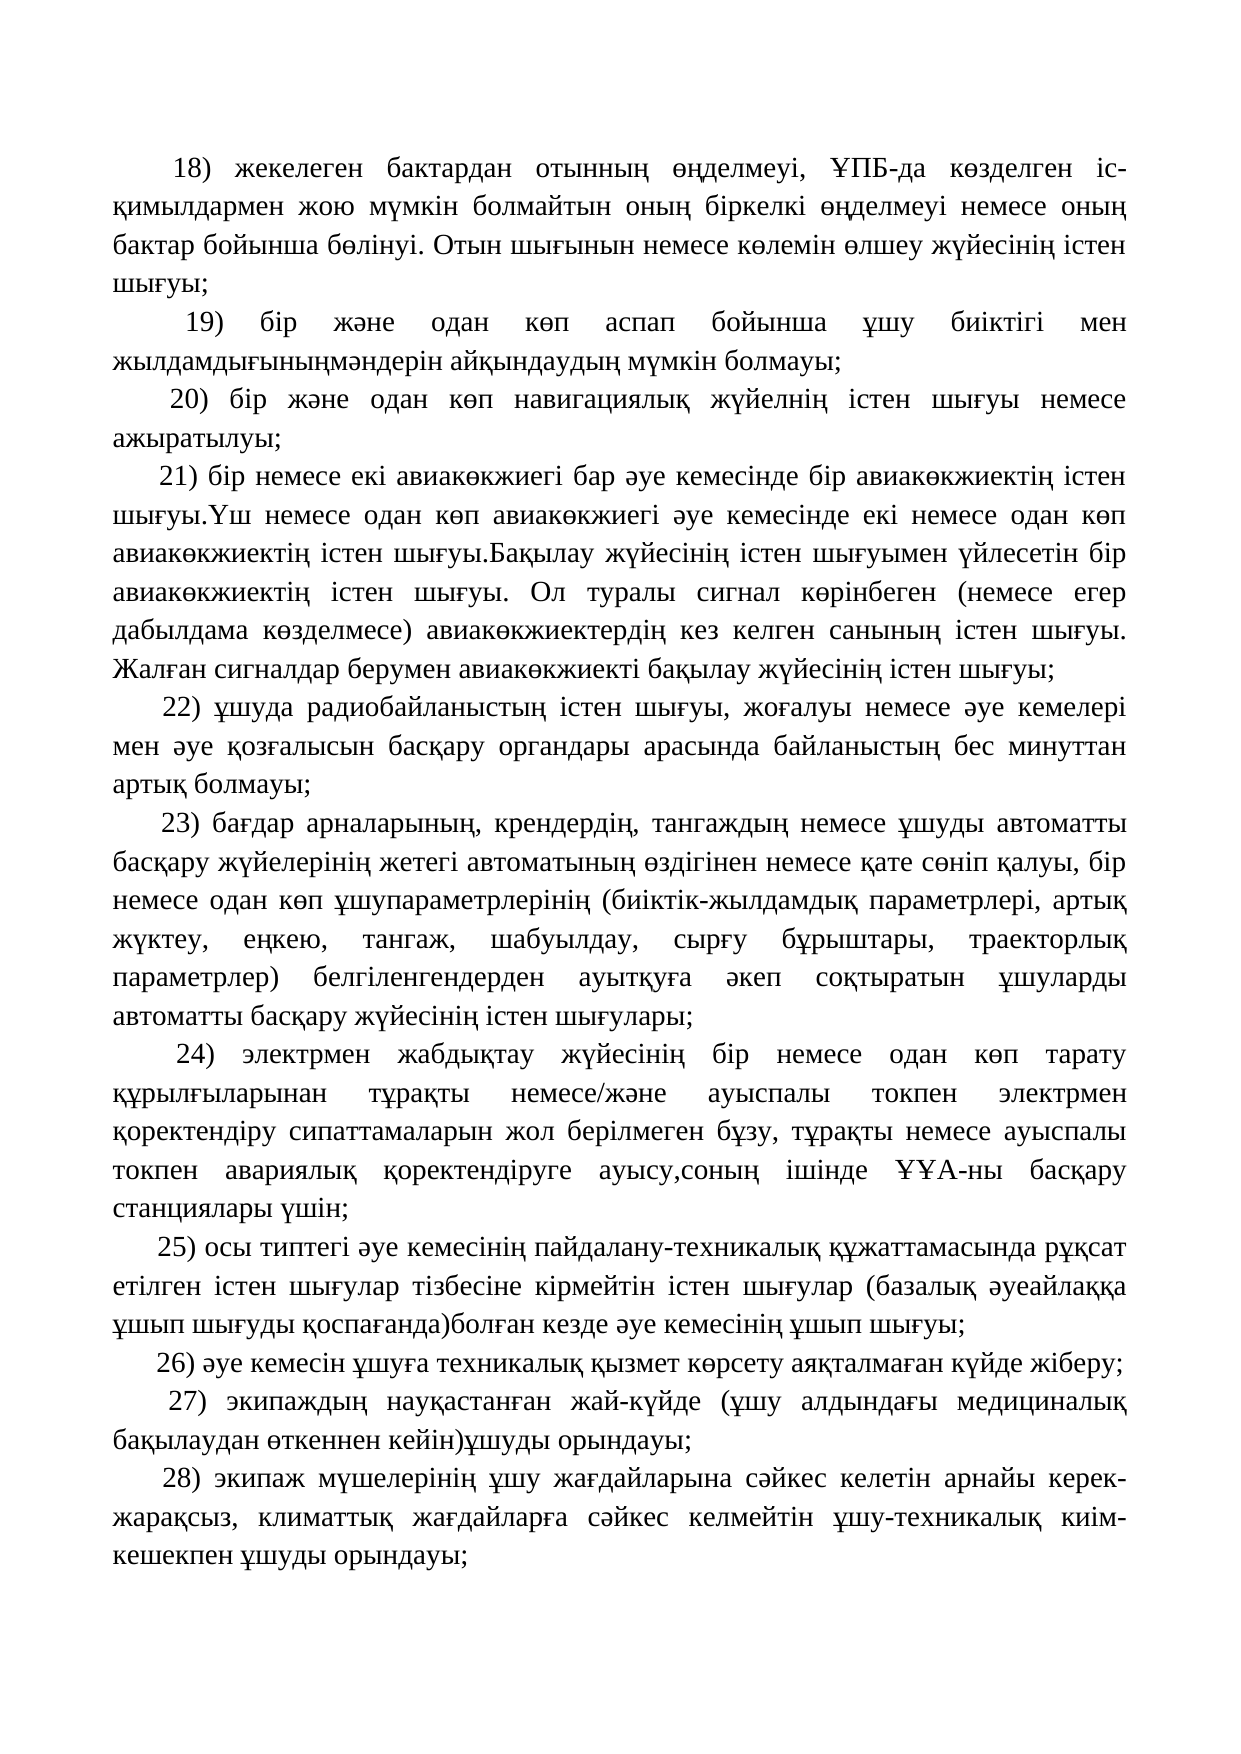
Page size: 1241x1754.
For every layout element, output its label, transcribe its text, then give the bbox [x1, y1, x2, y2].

text 26) әуе кемесін ұшуға техникалық қызмет көрсету аяқталмаған күйде жіберу; [112, 1345, 1128, 1378]
text 19) бір және одан көп аспап бойынша ұшу биіктігі мен жылдамдығыныңмәндерін айқындаудың мүмкін болмауы; [112, 304, 1128, 376]
text 21) бір немесе екі авиакөкжиегі бар әуе кемесінде бір авиакөкжиектің істен шығуы.Үш немесе одан көп авиакөкжиегі әуе кемесінде екі немесе одан көп авиакөкжиектің істен шығуы.Бақылау жүйесінің істен шығуымен үйлесетін бір авиакөкжиектің істен шығуы. Ол туралы сигнал көрінбеген (немесе егер дабылдама көзделмесе) авиакөкжиектердің кез келген санының істен шығуы. Жалған сигналдар берумен авиакөкжиекті бақылау жүйесінің істен шығуы; [112, 458, 1128, 684]
text 20) бір және одан көп навигациялық жүйелнің істен шығуы немесе ажыратылуы; [112, 381, 1128, 453]
text 24) электрмен жабдықтау жүйесінің бір немесе одан көп тарату құрылғыларынан тұрақты немесе/және ауыспалы токпен электрмен қоректендіру сипаттамаларын жол берілмеген бұзу, тұрақты немесе ауыспалы токпен авариялық қоректендіруге ауысу,соның ішінде ҰҰА-ны басқару станциялары үшін; [112, 1036, 1128, 1224]
text 28) экипаж мүшелерінің ұшу жағдайларына сәйкес келетін арнайы керек-жарақсыз, климаттық жағдайларға сәйкес келмейтін ұшу-техникалық киім-кешекпен ұшуды орындауы; [112, 1460, 1128, 1571]
text 27) экипаждың науқастанған жай-күйде (ұшу алдындағы медициналық бақылаудан өткеннен кейін)ұшуды орындауы; [112, 1383, 1128, 1455]
text 25) осы типтегі әуе кемесінің пайдалану-техникалық құжаттамасында рұқсат етілген істен шығулар тізбесіне кірмейтін істен шығулар (базалық әуеайлаққа ұшып шығуды қоспағанда)болған кезде әуе кемесінің ұшып шығуы; [112, 1229, 1128, 1340]
text 23) бағдар арналарының, крендердің, тангаждың немесе ұшуды автоматты басқару жүйелерінің жетегі автоматының өздігінен немесе қате сөніп қалуы, бір немесе одан көп ұшупараметрлерінің (биіктік-жылдамдық параметрлері, артық жүктеу, еңкею, тангаж, шабуылдау, сырғу бұрыштары, траекторлық параметрлер) белгіленгендерден ауытқуға әкеп соқтыратын ұшуларды автоматты басқару жүйесінің істен шығулары; [112, 805, 1128, 1031]
text 22) ұшуда радиобайланыстың істен шығуы, жоғалуы немесе әуе кемелері мен әуе қозғалысын басқару органдары арасында байланыстың бес минуттан артық болмауы; [112, 689, 1128, 800]
text 18) жекелеген бактардан отынның өңделмеуі, ҰПБ-да көзделген іс-қимылдармен жою мүмкін болмайтын оның біркелкі өңделмеуі немесе оның бактар бойынша бөлінуі. Отын шығынын немесе көлемін өлшеу жүйесінің істен шығуы; [112, 150, 1128, 299]
